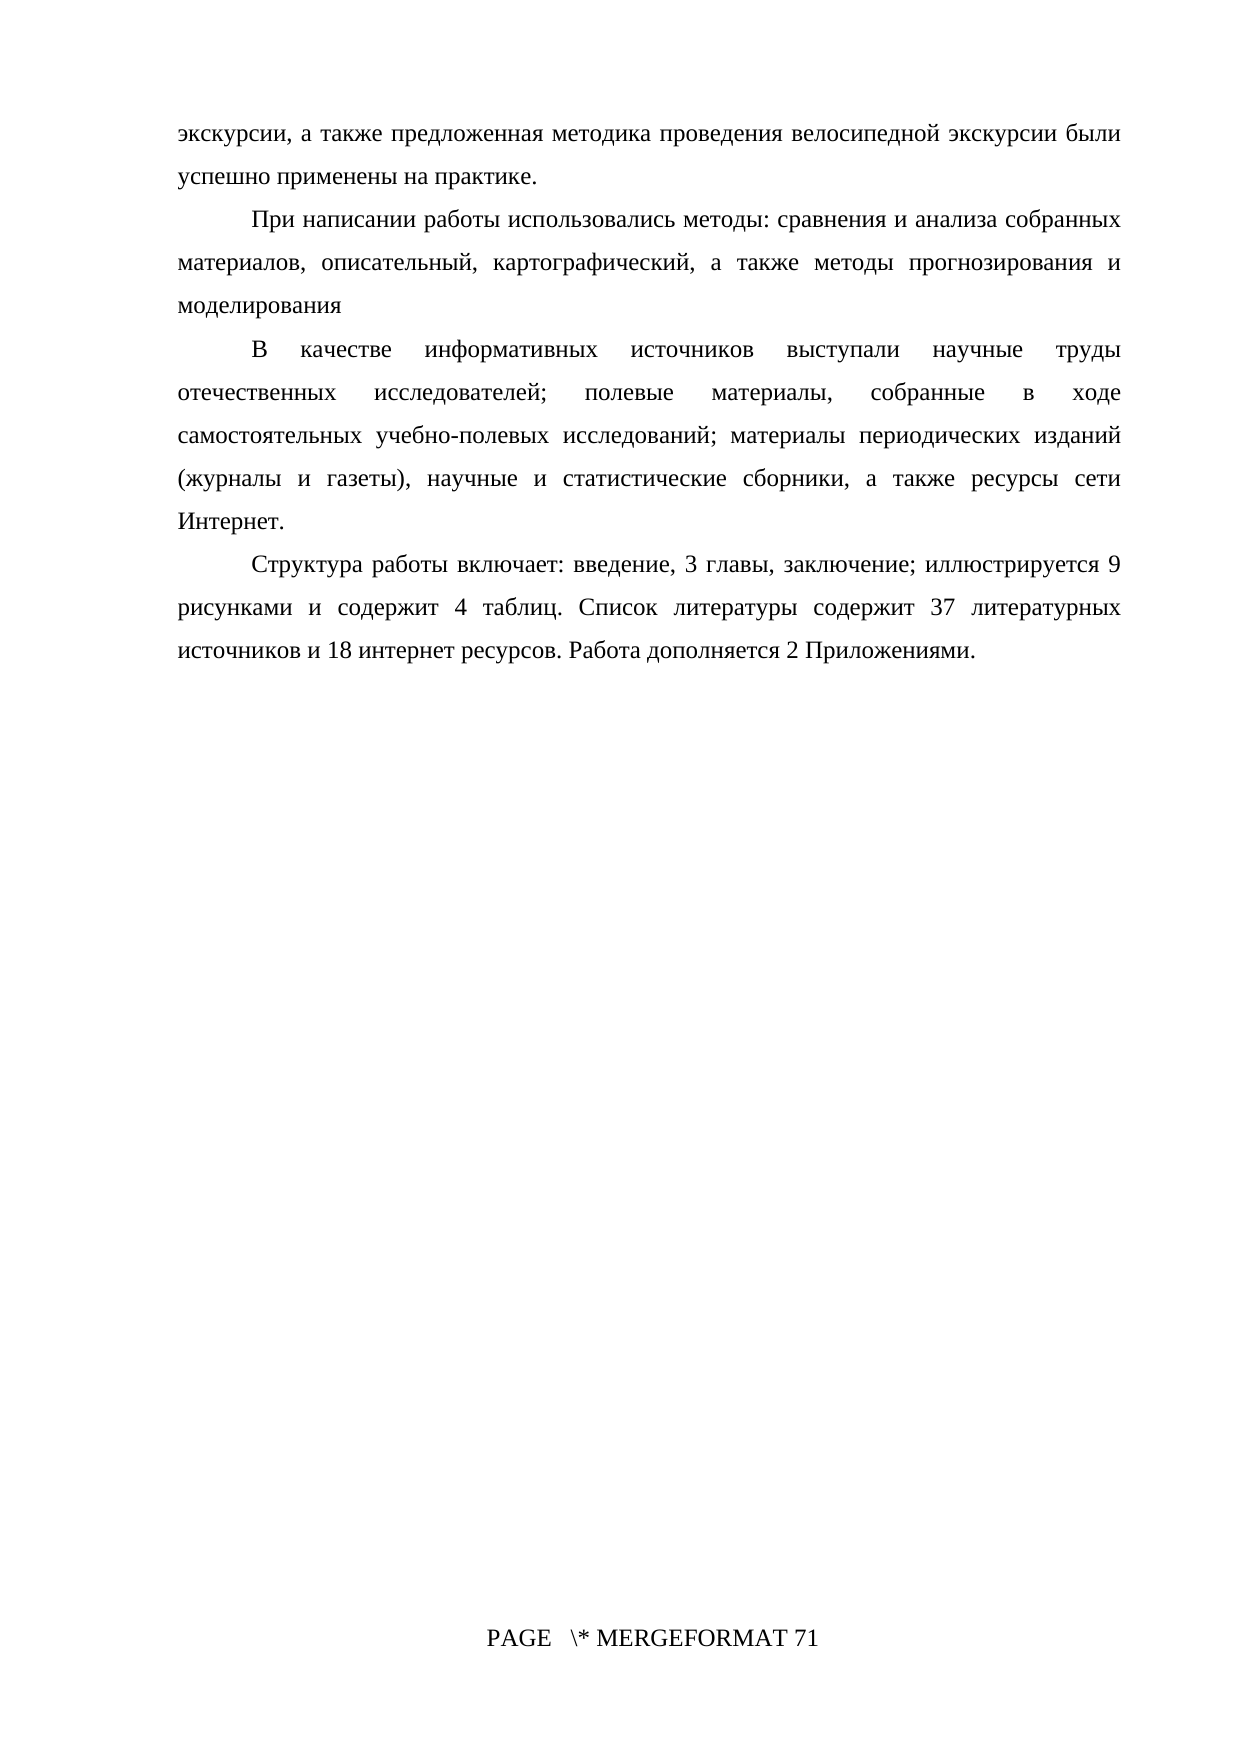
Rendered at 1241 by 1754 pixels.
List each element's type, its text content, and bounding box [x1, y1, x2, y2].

text В качестве информативных источников выступали научные труды отечественных исследователей; полевые материалы, собранные в ходе самостоятельных учебно-полевых исследований; материалы периодических изданий (журналы и газеты), научные и статистические сборники, а также ресурсы сети Интернет. [177, 334, 1122, 535]
text Структура работы включает: введение, 3 главы, заключение; иллюстрируется 9 рисунками и содержит 4 таблиц. Список литературы содержит 37 литературных источников и 18 интернет ресурсов. Работа дополняется 2 Приложениями. [177, 549, 1122, 664]
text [177, 118, 1122, 190]
text При написании работы использовались методы: сравнения и анализа собранных материалов, описательный, картографический, а также методы прогнозирования и моделирования [177, 204, 1122, 319]
